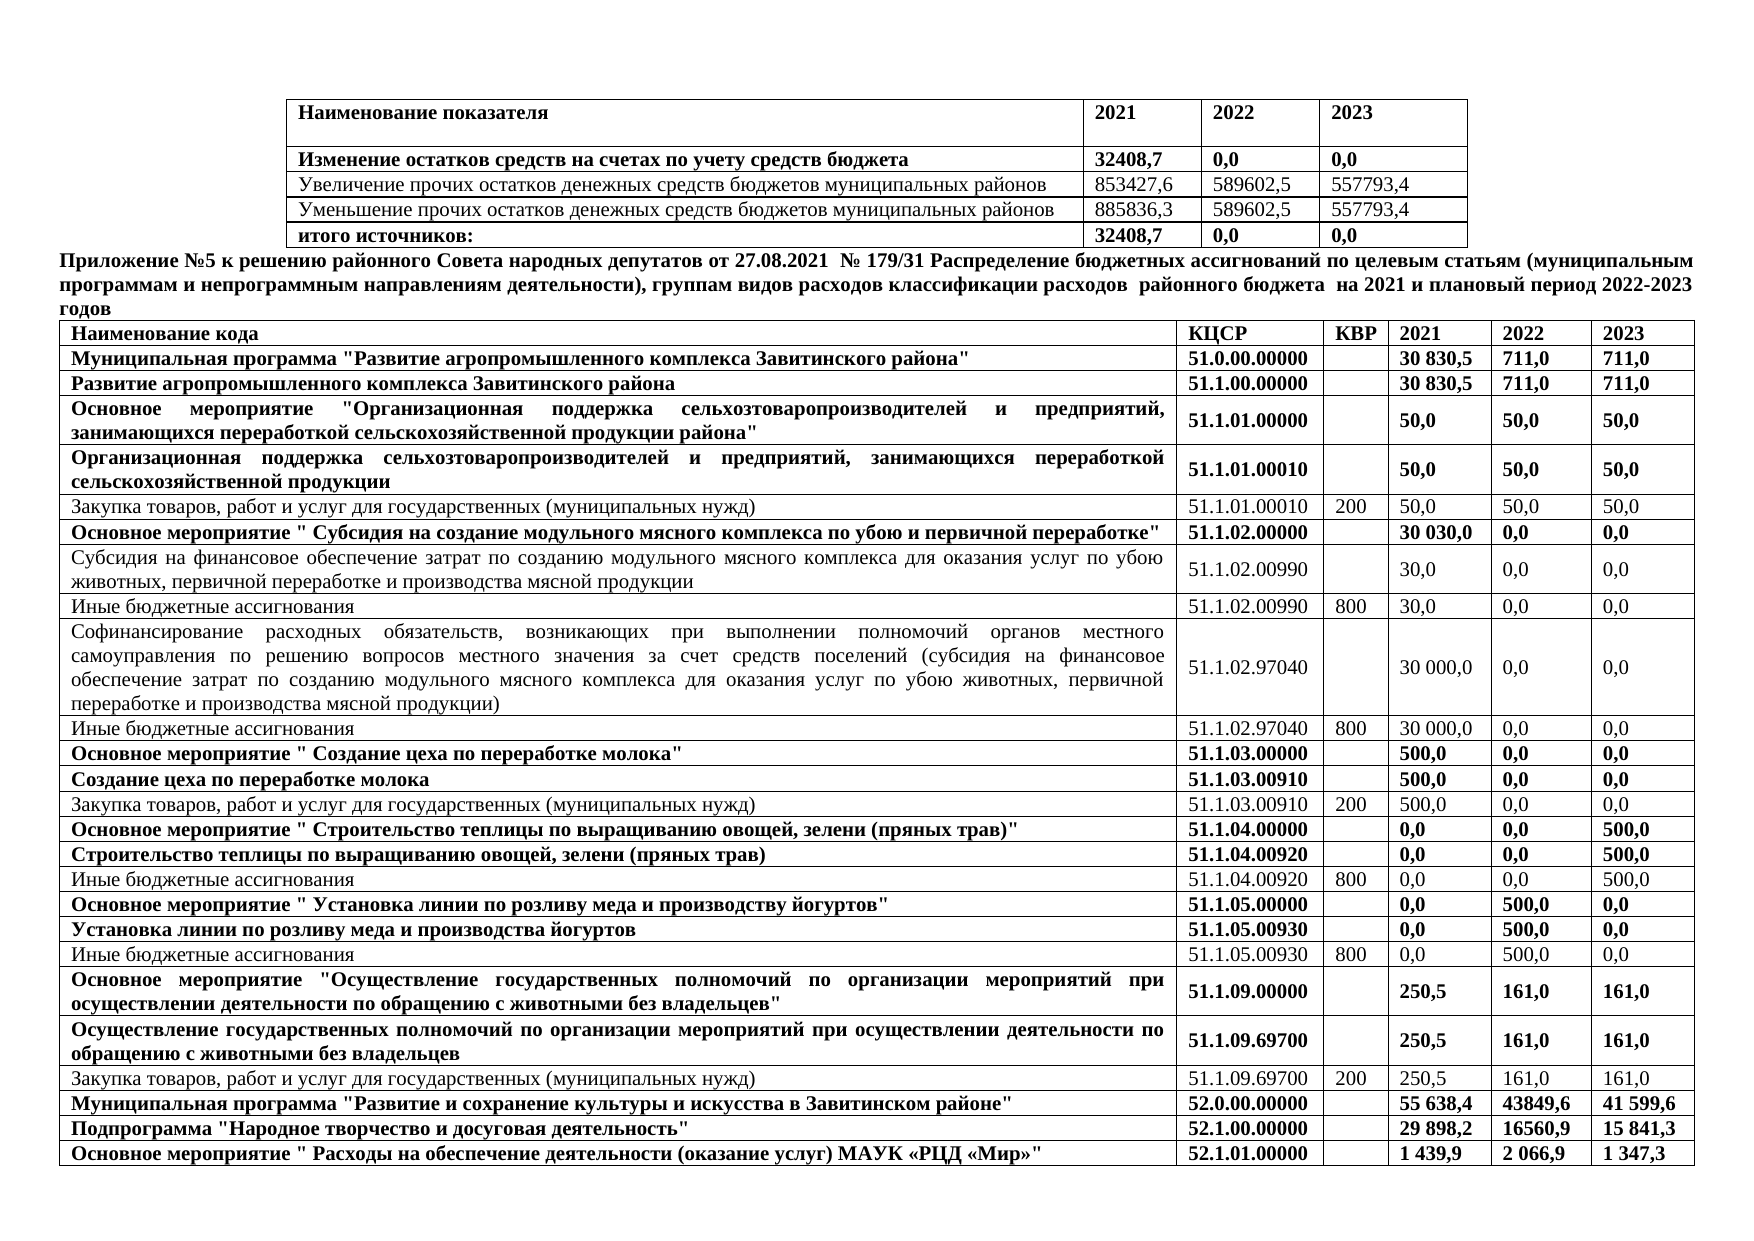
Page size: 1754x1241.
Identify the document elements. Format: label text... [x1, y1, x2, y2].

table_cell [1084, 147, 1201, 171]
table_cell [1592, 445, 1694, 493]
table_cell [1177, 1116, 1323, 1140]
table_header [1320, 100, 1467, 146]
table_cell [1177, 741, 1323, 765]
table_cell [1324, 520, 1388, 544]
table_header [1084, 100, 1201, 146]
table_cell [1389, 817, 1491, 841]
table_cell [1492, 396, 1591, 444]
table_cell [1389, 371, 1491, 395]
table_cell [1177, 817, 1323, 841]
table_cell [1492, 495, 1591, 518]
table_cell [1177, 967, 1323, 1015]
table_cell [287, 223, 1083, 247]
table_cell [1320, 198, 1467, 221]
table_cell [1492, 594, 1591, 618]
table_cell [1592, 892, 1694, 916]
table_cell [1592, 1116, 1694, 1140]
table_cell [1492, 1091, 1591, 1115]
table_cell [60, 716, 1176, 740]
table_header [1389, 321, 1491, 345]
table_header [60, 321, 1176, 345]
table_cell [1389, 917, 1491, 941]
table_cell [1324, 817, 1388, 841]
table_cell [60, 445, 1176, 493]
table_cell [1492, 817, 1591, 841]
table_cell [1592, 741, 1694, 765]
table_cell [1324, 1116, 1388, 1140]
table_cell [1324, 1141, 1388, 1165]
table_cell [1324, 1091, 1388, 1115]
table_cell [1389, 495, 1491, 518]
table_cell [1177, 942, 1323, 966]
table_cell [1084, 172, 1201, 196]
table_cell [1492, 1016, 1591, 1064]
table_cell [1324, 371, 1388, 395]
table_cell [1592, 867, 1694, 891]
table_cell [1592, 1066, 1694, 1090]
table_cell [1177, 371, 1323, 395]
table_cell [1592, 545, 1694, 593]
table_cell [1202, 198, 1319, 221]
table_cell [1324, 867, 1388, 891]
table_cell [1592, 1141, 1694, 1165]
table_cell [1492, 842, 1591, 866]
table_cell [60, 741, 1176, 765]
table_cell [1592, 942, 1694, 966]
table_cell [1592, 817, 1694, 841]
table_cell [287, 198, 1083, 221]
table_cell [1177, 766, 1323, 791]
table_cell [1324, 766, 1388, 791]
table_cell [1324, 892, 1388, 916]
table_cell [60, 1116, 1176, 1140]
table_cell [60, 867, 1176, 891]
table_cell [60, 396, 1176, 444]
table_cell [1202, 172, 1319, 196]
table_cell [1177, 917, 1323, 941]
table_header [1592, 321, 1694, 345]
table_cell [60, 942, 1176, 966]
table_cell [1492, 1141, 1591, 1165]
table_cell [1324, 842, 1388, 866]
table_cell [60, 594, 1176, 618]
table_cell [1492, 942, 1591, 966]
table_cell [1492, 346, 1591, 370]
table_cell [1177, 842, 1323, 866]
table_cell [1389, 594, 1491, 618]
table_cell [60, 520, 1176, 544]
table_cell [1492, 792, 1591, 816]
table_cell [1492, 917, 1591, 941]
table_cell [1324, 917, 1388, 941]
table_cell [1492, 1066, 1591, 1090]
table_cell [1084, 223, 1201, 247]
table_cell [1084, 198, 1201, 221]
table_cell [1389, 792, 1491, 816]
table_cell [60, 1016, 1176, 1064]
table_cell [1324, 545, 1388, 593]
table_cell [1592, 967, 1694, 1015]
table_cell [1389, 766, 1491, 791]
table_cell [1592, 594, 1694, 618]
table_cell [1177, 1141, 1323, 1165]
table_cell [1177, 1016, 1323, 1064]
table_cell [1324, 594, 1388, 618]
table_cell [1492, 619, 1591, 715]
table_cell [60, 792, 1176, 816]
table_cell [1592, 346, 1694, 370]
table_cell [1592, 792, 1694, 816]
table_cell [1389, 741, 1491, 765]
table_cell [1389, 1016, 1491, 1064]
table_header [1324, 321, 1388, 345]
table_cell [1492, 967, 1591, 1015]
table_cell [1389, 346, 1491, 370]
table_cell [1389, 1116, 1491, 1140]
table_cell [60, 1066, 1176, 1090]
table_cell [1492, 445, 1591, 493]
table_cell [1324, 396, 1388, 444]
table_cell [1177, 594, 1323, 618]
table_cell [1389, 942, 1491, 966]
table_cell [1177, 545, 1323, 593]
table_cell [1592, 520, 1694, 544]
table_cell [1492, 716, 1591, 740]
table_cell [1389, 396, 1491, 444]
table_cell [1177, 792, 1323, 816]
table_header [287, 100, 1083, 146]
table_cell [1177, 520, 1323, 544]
text Приложение №5 к решению районного Совета народных депутатов от 27.08.2021 № 179/31 Распределение бюджетных ассигнований по целевым статьям (муниципальным программам и непрограммным направлениям деятельности), группам видов расходов классификации расходов районного бюджета на 2021 и плановый период 2022-2023 годов [59, 248, 1695, 320]
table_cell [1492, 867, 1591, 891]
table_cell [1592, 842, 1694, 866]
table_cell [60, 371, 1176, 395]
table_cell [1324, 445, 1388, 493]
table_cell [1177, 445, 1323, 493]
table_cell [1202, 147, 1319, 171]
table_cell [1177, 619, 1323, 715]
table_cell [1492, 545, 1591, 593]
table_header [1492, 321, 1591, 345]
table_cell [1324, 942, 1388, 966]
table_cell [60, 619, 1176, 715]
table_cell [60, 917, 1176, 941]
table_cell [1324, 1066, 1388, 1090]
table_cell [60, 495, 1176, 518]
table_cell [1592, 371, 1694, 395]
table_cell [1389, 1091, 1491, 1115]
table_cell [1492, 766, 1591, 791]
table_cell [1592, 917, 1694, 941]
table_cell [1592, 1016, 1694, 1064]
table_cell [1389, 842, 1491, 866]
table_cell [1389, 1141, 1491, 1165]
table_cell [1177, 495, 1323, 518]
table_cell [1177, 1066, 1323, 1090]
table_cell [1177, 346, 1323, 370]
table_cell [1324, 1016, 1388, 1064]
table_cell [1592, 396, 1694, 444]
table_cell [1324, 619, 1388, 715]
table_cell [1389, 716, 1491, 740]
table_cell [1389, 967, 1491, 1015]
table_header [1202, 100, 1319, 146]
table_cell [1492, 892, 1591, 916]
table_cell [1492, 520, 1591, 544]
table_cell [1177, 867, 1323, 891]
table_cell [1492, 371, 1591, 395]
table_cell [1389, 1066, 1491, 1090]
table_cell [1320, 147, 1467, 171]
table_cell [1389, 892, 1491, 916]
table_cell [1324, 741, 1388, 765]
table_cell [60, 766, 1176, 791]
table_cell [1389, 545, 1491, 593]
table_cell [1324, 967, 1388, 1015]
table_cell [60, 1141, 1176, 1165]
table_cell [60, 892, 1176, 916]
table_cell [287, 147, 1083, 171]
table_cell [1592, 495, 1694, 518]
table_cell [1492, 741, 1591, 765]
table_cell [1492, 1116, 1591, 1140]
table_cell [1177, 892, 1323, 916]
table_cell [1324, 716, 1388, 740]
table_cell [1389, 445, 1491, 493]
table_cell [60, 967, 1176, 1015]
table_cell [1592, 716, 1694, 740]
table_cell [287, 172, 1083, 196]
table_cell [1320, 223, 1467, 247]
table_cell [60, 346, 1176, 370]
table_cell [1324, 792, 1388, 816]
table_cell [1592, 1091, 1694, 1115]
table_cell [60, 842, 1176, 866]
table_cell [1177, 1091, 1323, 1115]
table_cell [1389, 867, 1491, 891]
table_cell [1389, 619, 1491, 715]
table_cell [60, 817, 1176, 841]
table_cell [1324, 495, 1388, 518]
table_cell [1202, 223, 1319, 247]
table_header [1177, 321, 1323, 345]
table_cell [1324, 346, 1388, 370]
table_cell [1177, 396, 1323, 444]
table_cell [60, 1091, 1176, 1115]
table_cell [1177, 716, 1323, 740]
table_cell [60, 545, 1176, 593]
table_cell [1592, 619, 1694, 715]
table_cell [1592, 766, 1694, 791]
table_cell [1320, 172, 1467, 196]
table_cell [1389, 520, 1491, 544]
